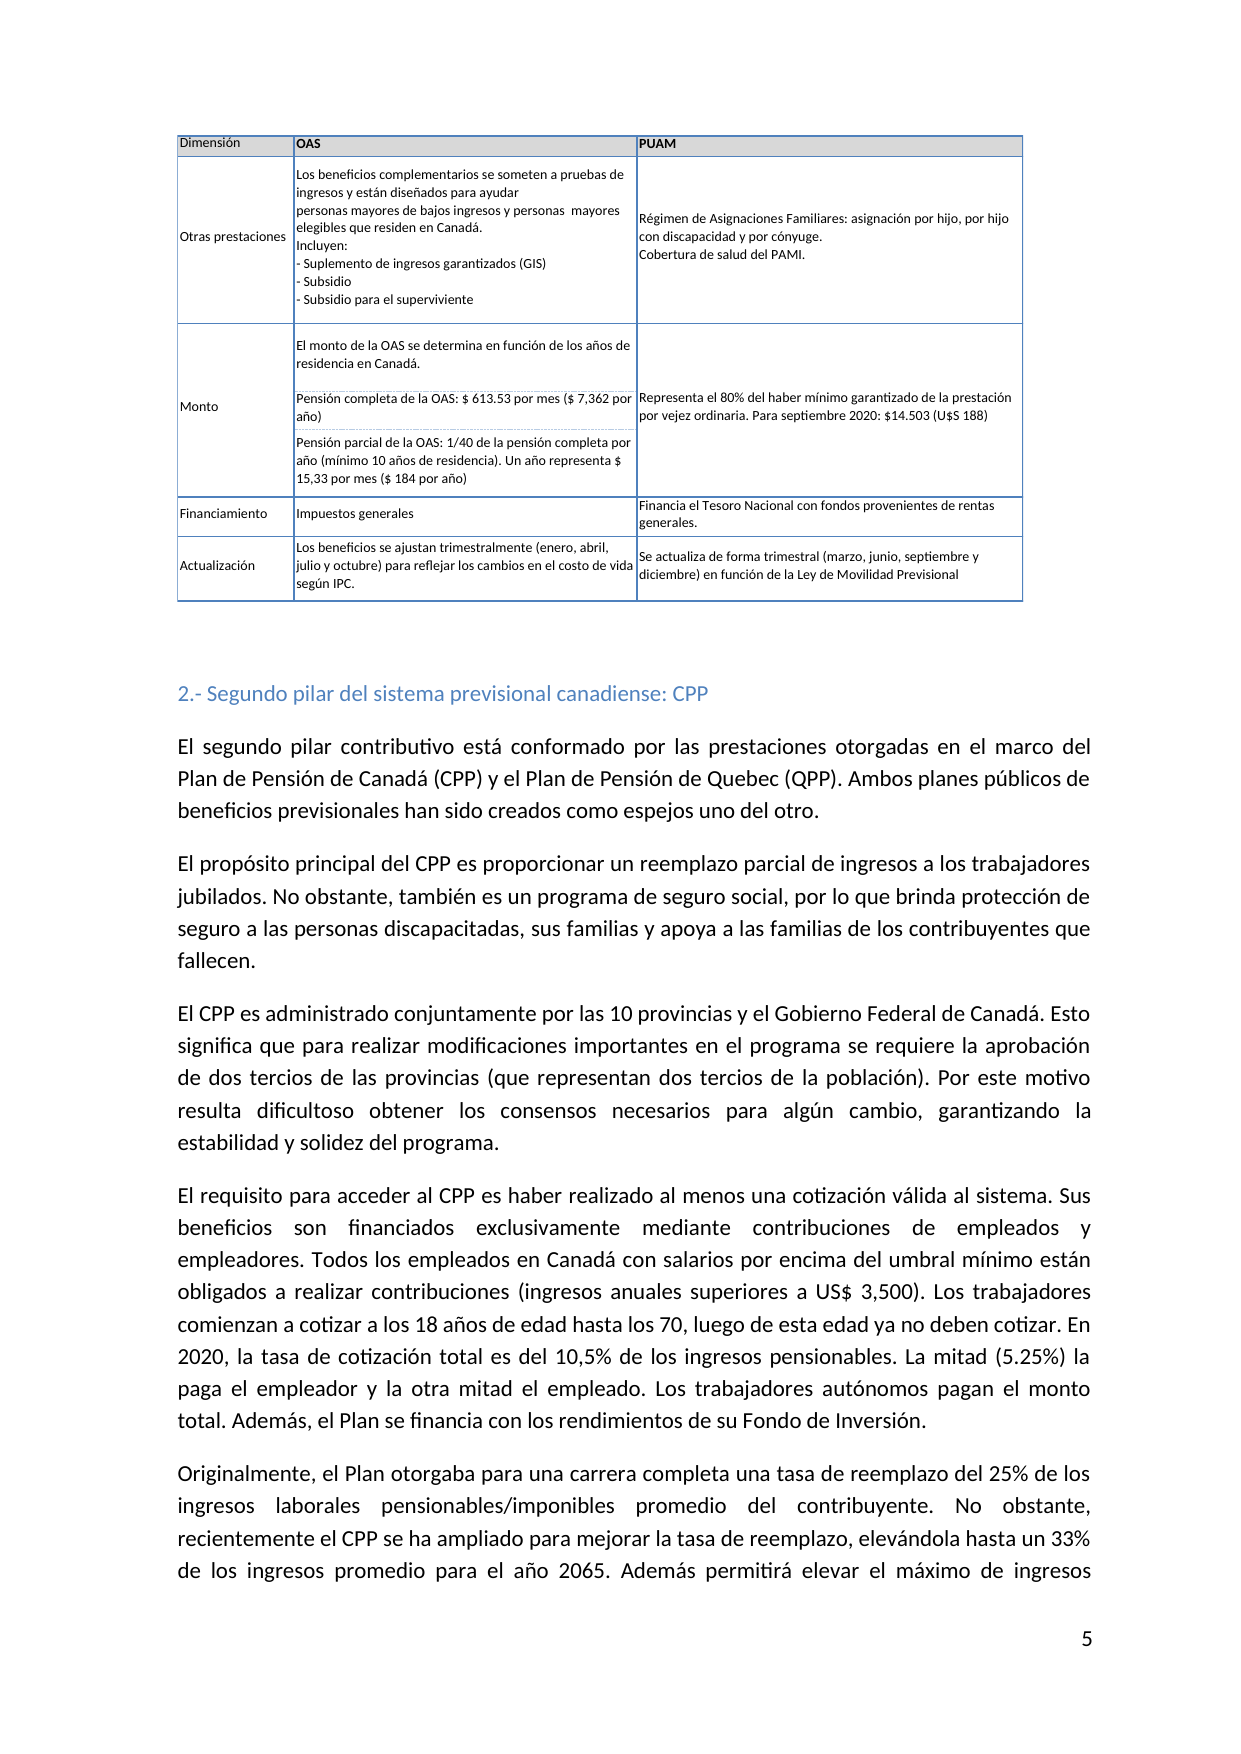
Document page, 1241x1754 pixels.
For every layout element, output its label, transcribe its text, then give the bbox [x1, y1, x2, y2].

text El requisito para acceder al CPP es haber realizado al menos una cotización válida al sistema. Sus beneficios son financiados exclusivamente mediante contribuciones de empleados y empleadores. Todos los empleados en Canadá con salarios por encima del umbral mínimo están obligados a realizar contribuciones (ingresos anuales superiores a US$ 3,500). Los trabajadores comienzan a cotizar a los 18 años de edad hasta los 70, luego de esta edad ya no deben cotizar. En 2020, la tasa de cotización total es del 10,5% de los ingresos pensionables. La mitad (5.25%) la paga el empleador y la otra mitad el empleado. Los trabajadores autónomos pagan el monto total. Además, el Plan se financia con los rendimientos de su Fondo de Inversión. [177, 1181, 1092, 1434]
text 2.- Segundo pilar del sistema previsional canadiense: CPP [177, 679, 1092, 707]
text El CPP es administrado conjuntamente por las 10 provincias y el Gobierno Federal de Canadá. Esto significa que para realizar modificaciones importantes en el programa se requiere la aprobación de dos tercios de las provincias (que representan dos tercios de la población). Por este motivo resulta dificultoso obtener los consensos necesarios para algún cambio, garantizando la estabilidad y solidez del programa. [177, 999, 1092, 1156]
text El segundo pilar contributivo está conformado por las prestaciones otorgadas en el marco del Plan de Pensión de Canadá (CPP) y el Plan de Pensión de Quebec (QPP). Ambos planes públicos de beneficios previsionales han sido creados como espejos uno del otro. [177, 732, 1092, 824]
text El propósito principal del CPP es proporcionar un reemplazo parcial de ingresos a los trabajadores jubilados. No obstante, también es un programa de seguro social, por lo que brinda protección de seguro a las personas discapacitadas, sus familias y apoya a las familias de los contribuyentes que fallecen. [177, 849, 1092, 974]
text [177, 1459, 1092, 1584]
